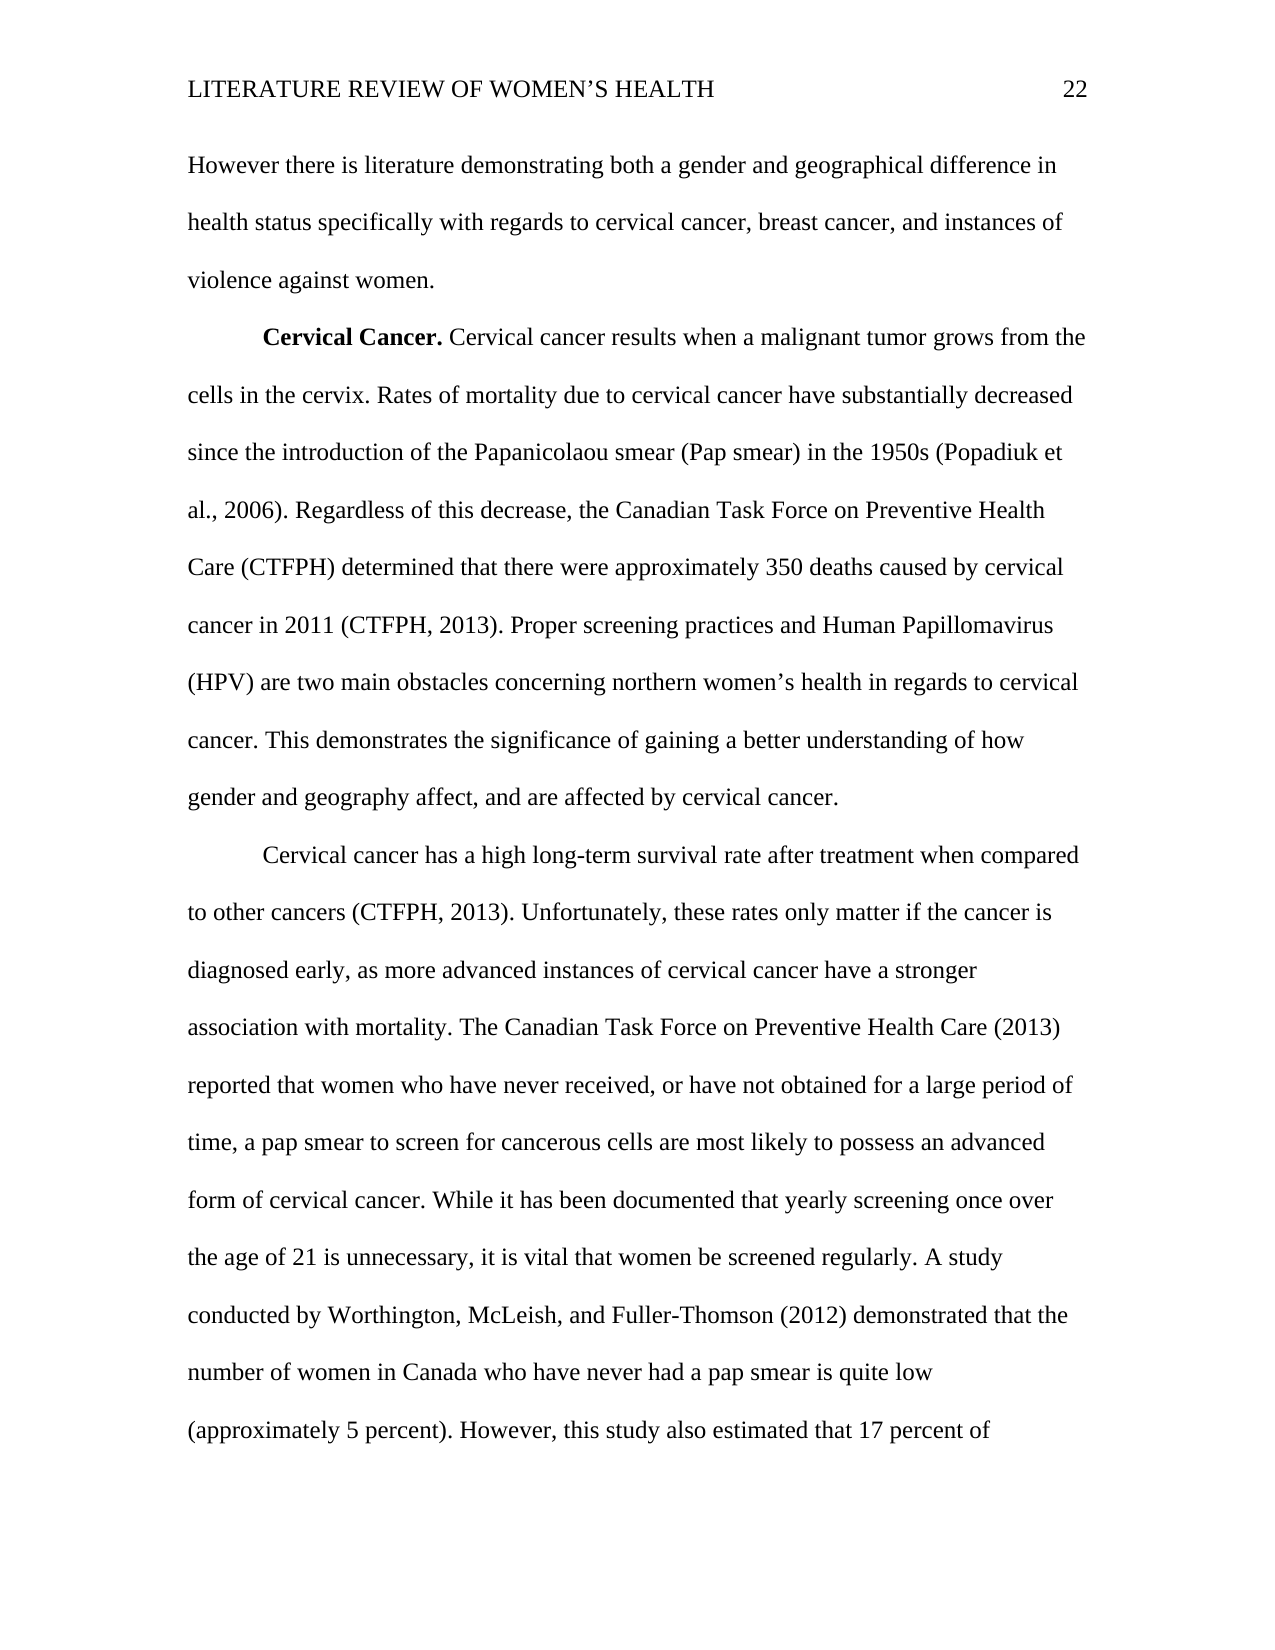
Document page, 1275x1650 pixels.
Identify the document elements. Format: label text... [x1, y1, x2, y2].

text Cervical Cancer. Cervical cancer results when a malignant tumor grows from the cells in the cervix. Rates of mortality due to cervical cancer have substantially decreased since the introduction of the Papanicolaou smear (Pap smear) in the 1950s (Popadiuk et al., 2006). Regardless of this decrease, the Canadian Task Force on Preventive Health Care (CTFPH) determined that there were approximately 350 deaths caused by cervical cancer in 2011 (CTFPH, 2013). Proper screening practices and Human Papillomavirus (HPV) are two main obstacles concerning northern women’s health in regards to cervical cancer. This demonstrates the significance of gaining a better understanding of how gender and geography affect, and are affected by cervical cancer. [187, 322, 1088, 811]
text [187, 150, 1088, 294]
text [187, 840, 1088, 1444]
